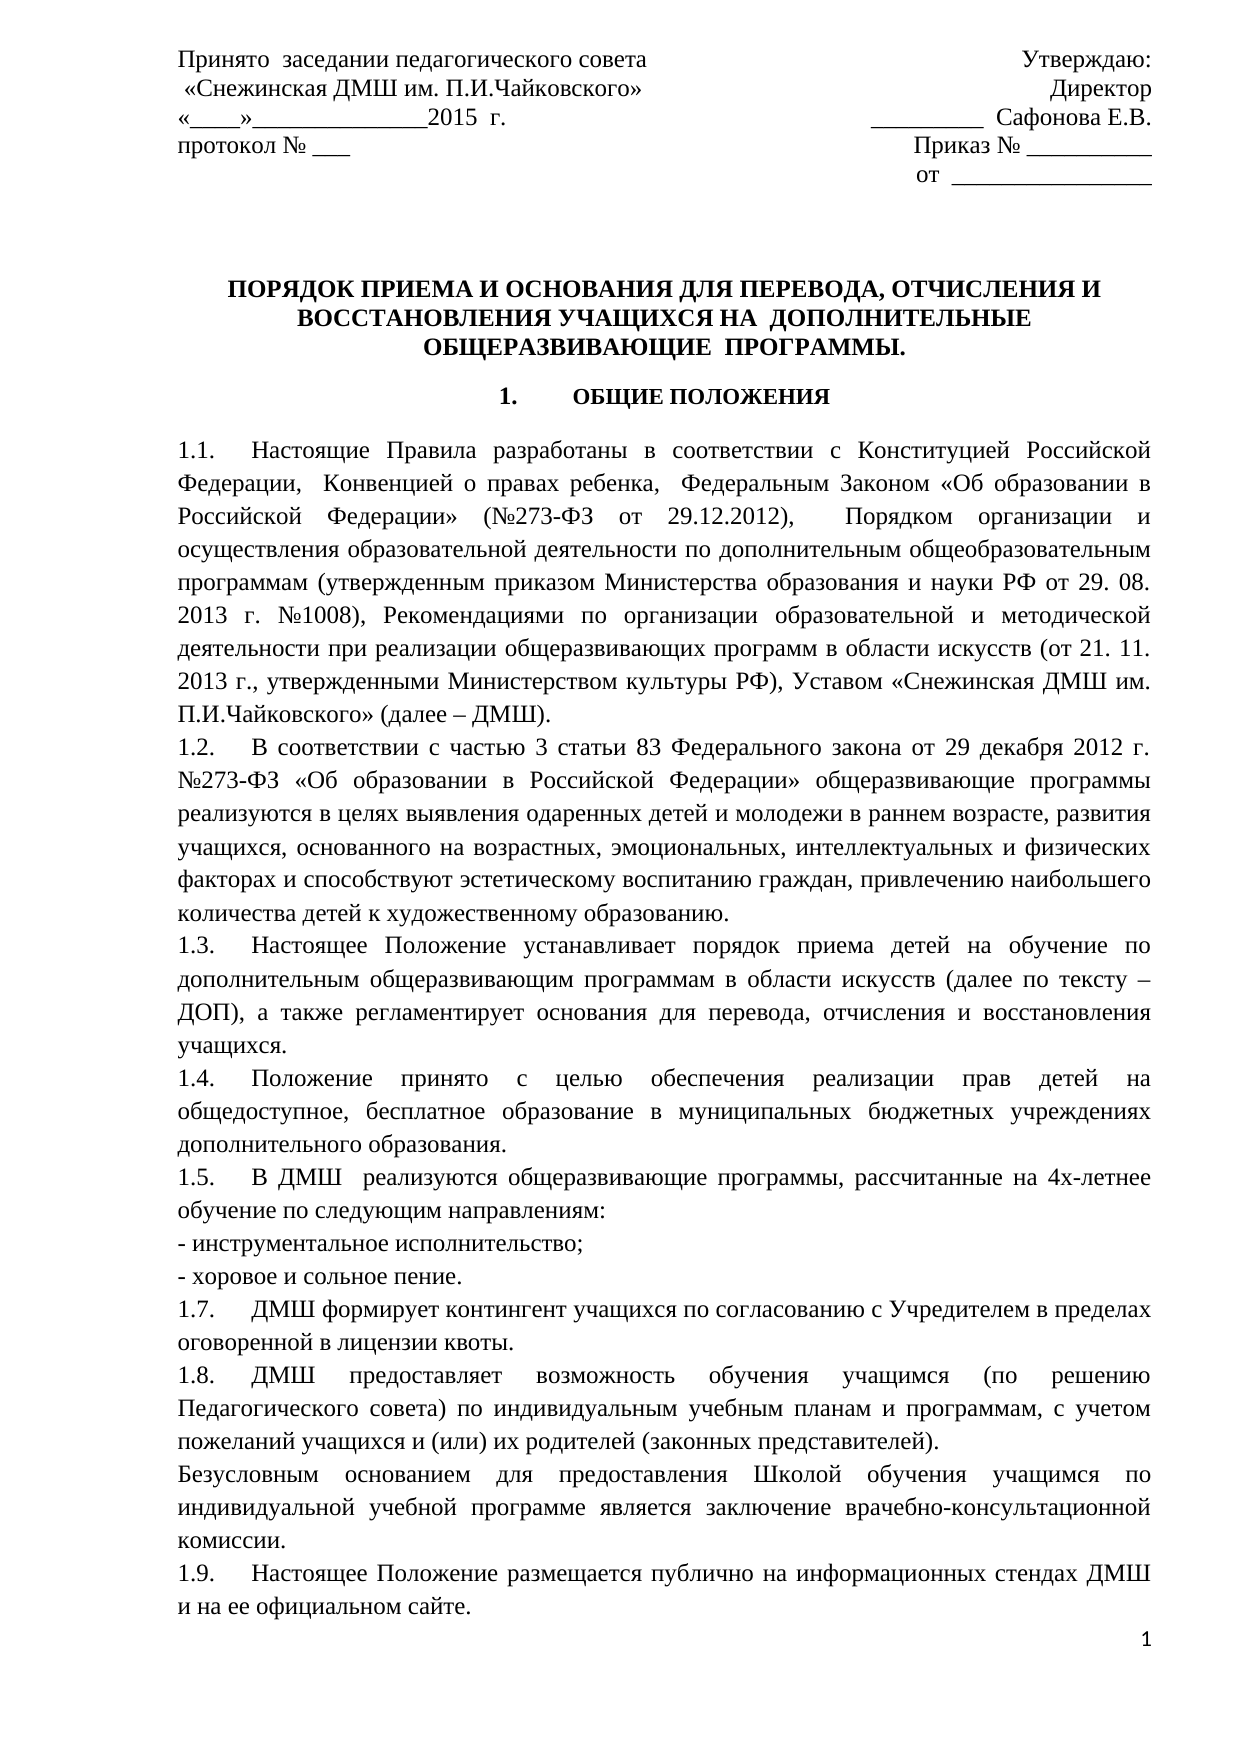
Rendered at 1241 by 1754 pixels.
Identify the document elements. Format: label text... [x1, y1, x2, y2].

text 1.5. В ДМШ реализуются общеразвивающие программы, рассчитанные на 4х-летнее обучение по следующим направлениям: [177, 1162, 1152, 1223]
text 1.1. Настоящие Правила разработаны в соответствии с Конституцией Российской Федерации, Конвенцией о правах ребенка, Федеральным Законом «Об образовании в Российской Федерации» (№273-ФЗ от 29.12.2012), Порядком организации и осуществления образовательной деятельности по дополнительным общеобразовательным программам (утвержденным приказом Министерства образования и науки РФ от 29. 08. 2013 г. №1008), Рекомендациями по организации образовательной и методической деятельности при реализации общеразвивающих программ в области искусств (от 21. 11. 2013 г., утвержденными Министерством культуры РФ), Уставом «Снежинская ДМШ им. П.И.Чайковского» (далее – ДМШ). [177, 435, 1152, 728]
text 1.9. Настоящее Положение размещается публично на информационных стендах ДМШ и на ее официальном сайте. [177, 1558, 1152, 1620]
text 1.4. Положение принято с целью обеспечения реализации прав детей на общедоступное, бесплатное образование в муниципальных бюджетных учреждениях дополнительного образования. [177, 1063, 1152, 1157]
text ПОРЯДОК ПРИЕМА И ОСНОВАНИЯ ДЛЯ ПЕРЕВОДА, ОТЧИСЛЕНИЯ И ВОССТАНОВЛЕНИЯ УЧАЩИХСЯ НА ДОПОЛНИТЕЛЬНЫЕ ОБЩЕРАЗВИВАЮЩИЕ ПРОГРАММЫ. [177, 274, 1152, 361]
table_header Утверждаю: Директор _________ Сафонова Е.В. Приказ № __________ от ________________ [664, 44, 1163, 274]
text Безусловным основанием для предоставления Школой обучения учащимся по индивидуальной учебной программе является заключение врачебно-консультационной комиссии. [177, 1459, 1152, 1554]
text 1.7. ДМШ формирует контингент учащихся по согласованию с Учредителем в пределах оговоренной в лицензии квоты. [177, 1294, 1152, 1356]
table_header Принято заседании педагогического совета «Снежинская ДМШ им. П.И.Чайковского» «____»______________2015 г. протокол № ___ [166, 44, 664, 274]
text 1.8. ДМШ предоставляет возможность обучения учащимся (по решению Педагогического совета) по индивидуальным учебным планам и программам, с учетом пожеланий учащихся и (или) их родителей (законных представителей). [177, 1360, 1152, 1455]
text 1.2. В соответствии с частью 3 статьи 83 Федерального закона от 29 декабря 2012 г. №273-ФЗ «Об образовании в Российской Федерации» общеразвивающие программы реализуются в целях выявления одаренных детей и молодежи в раннем возрасте, развития учащихся, основанного на возрастных, эмоциональных, интеллектуальных и физических факторах и способствуют эстетическому воспитанию граждан, привлечению наибольшего количества детей к художественному образованию. [177, 732, 1152, 926]
text - хоровое и сольное пение. [177, 1261, 1152, 1289]
text 1. ОБЩИЕ ПОЛОЖЕНИЯ [177, 381, 1152, 410]
text - инструментальное исполнительство; [177, 1228, 1152, 1257]
text 1.3. Настоящее Положение устанавливает порядок приема детей на обучение по дополнительным общеразвивающим программам в области искусств (далее по тексту – ДОП), а также регламентирует основания для перевода, отчисления и восстановления учащихся. [177, 931, 1152, 1058]
